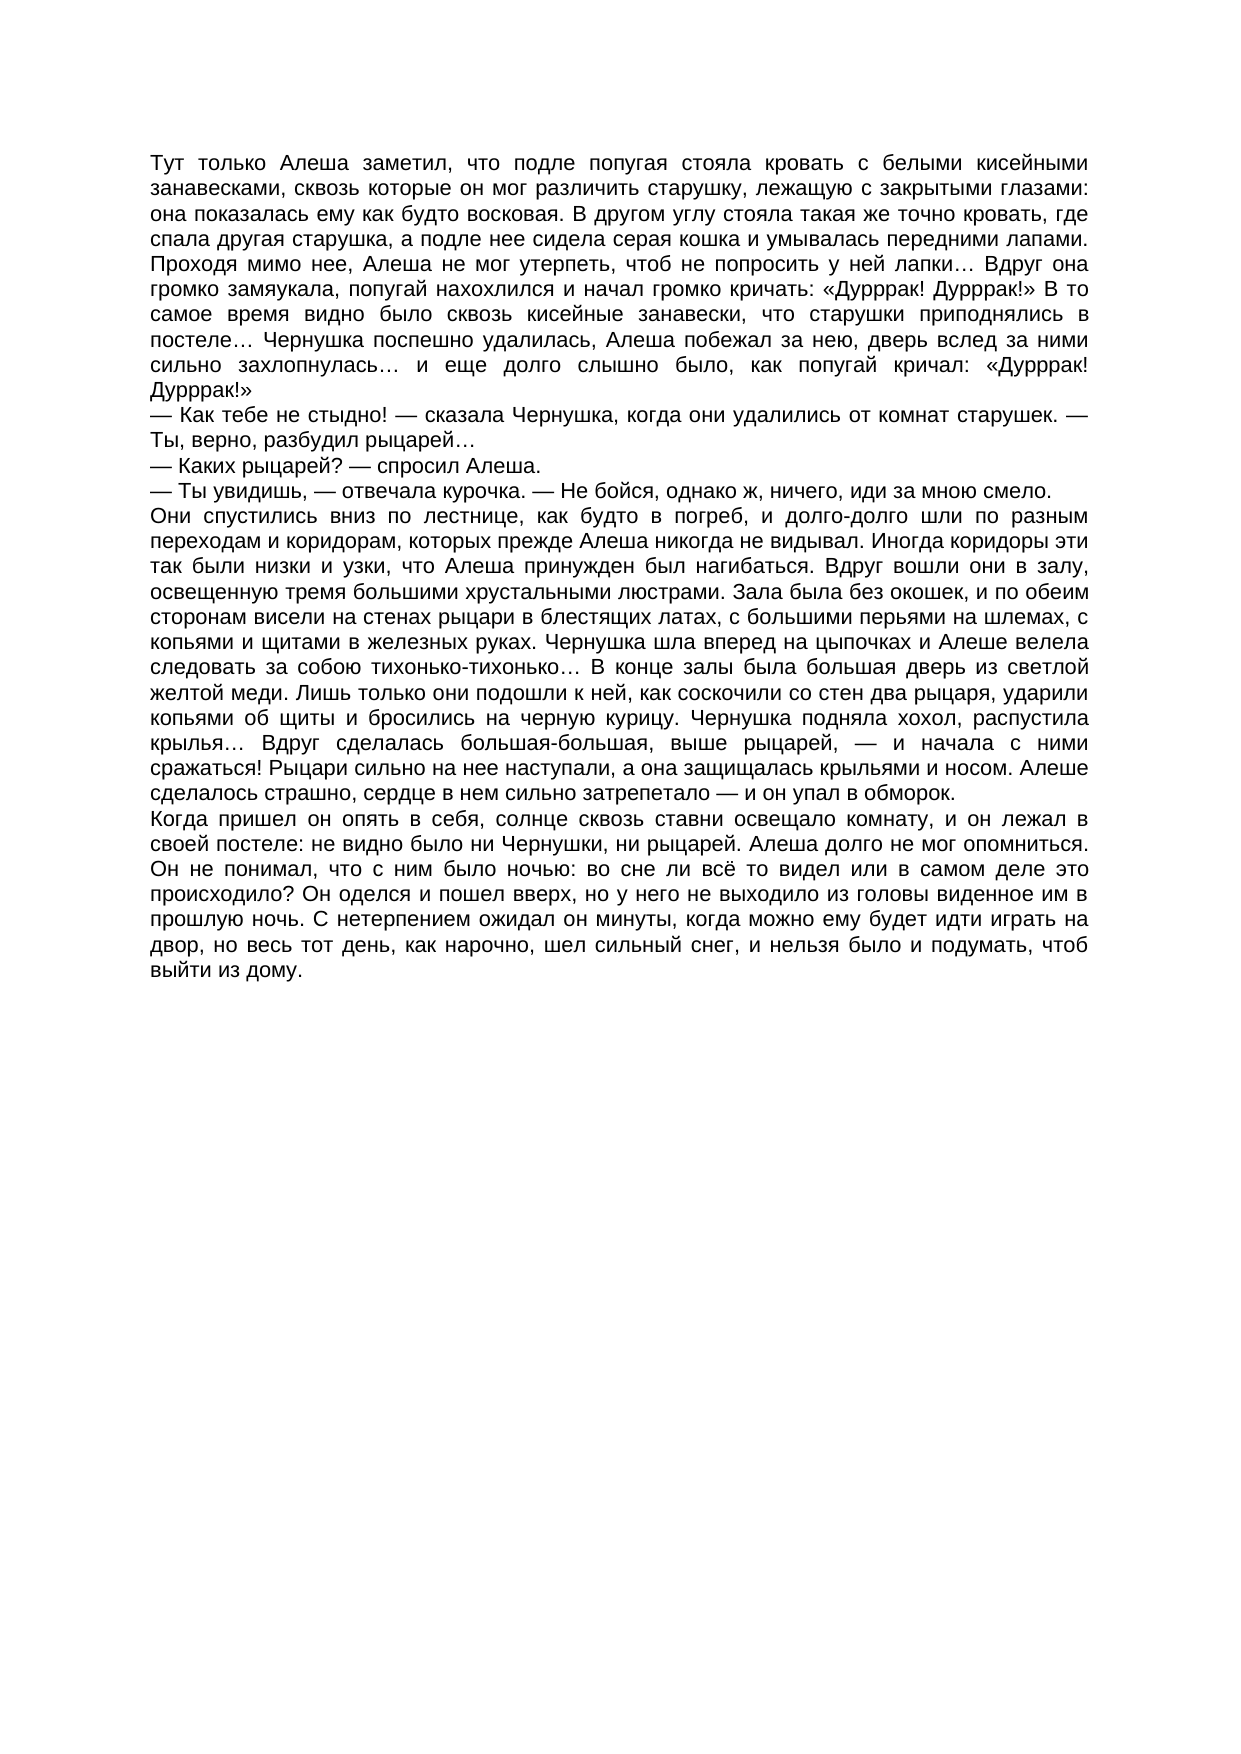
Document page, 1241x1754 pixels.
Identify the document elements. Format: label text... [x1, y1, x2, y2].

text Они спустились вниз по лестнице, как будто в погреб, и долго-долго шли по разным переходам и коридорам, которых прежде Алеша никогда не видывал. Иногда коридоры эти так были низки и узки, что Алеша принужден был нагибаться. Вдруг вошли они в залу, освещенную тремя большими хрустальными люстрами. Зала была без окошек, и по обеим сторонам висели на стенах рыцари в блестящих латах, с большими перьями на шлемах, с копьями и щитами в железных руках. Чернушка шла вперед на цыпочках и Алеше велела следовать за собою тихонько-тихонько… В конце залы была большая дверь из светлой желтой меди. Лишь только они подошли к ней, как соскочили со стен два рыцаря, ударили копьями об щиты и бросились на черную курицу. Чернушка подняла хохол, распустила крылья… Вдруг сделалась большая-большая, выше рыцарей, — и начала с ними сражаться! Рыцари сильно на нее наступали, а она защищалась крыльями и носом. Алеше сделалось страшно, сердце в нем сильно затрепетало — и он упал в обморок. [150, 503, 1090, 805]
text — Как тебе не стыдно! — сказала Чернушка, когда они удалились от комнат старушек. — Ты, верно, разбудил рыцарей… [150, 402, 1090, 452]
text — Ты увидишь, — отвечала курочка. — Не бойся, однако ж, ничего, иди за мною смело. [150, 478, 1090, 503]
text — Каких рыцарей? — спросил Алеша. [150, 452, 1090, 478]
text Когда пришел он опять в себя, солнце сквозь ставни освещало комнату, и он лежал в своей постеле: не видно было ни Чернушки, ни рыцарей. Алеша долго не мог опомниться. Он не понимал, что с ним было ночью: во сне ли всё то видел или в самом деле это происходило? Он оделся и пошел вверх, но у него не выходило из головы виденное им в прошлую ночь. С нетерпением ожидал он минуты, когда можно ему будет идти играть на двор, но весь тот день, как нарочно, шел сильный снег, и нельзя было и подумать, чтоб выйти из дому. [150, 805, 1090, 982]
text Тут только Алеша заметил, что подле попугая стояла кровать с белыми кисейными занавесками, сквозь которые он мог различить старушку, лежащую с закрытыми глазами: она показалась ему как будто восковая. В другом углу стояла такая же точно кровать, где спала другая старушка, а подле нее сидела серая кошка и умывалась передними лапами. Проходя мимо нее, Алеша не мог утерпеть, чтоб не попросить у ней лапки… Вдруг она громко замяукала, попугай нахохлился и начал громко кричать: «Дурррак! Дурррак!» В то самое время видно было сквозь кисейные занавески, что старушки приподнялись в постеле… Чернушка поспешно удалилась, Алеша побежал за нею, дверь вслед за ними сильно захлопнулась… и еще долго слышно было, как попугай кричал: «Дурррак! Дурррак!» [150, 150, 1090, 402]
